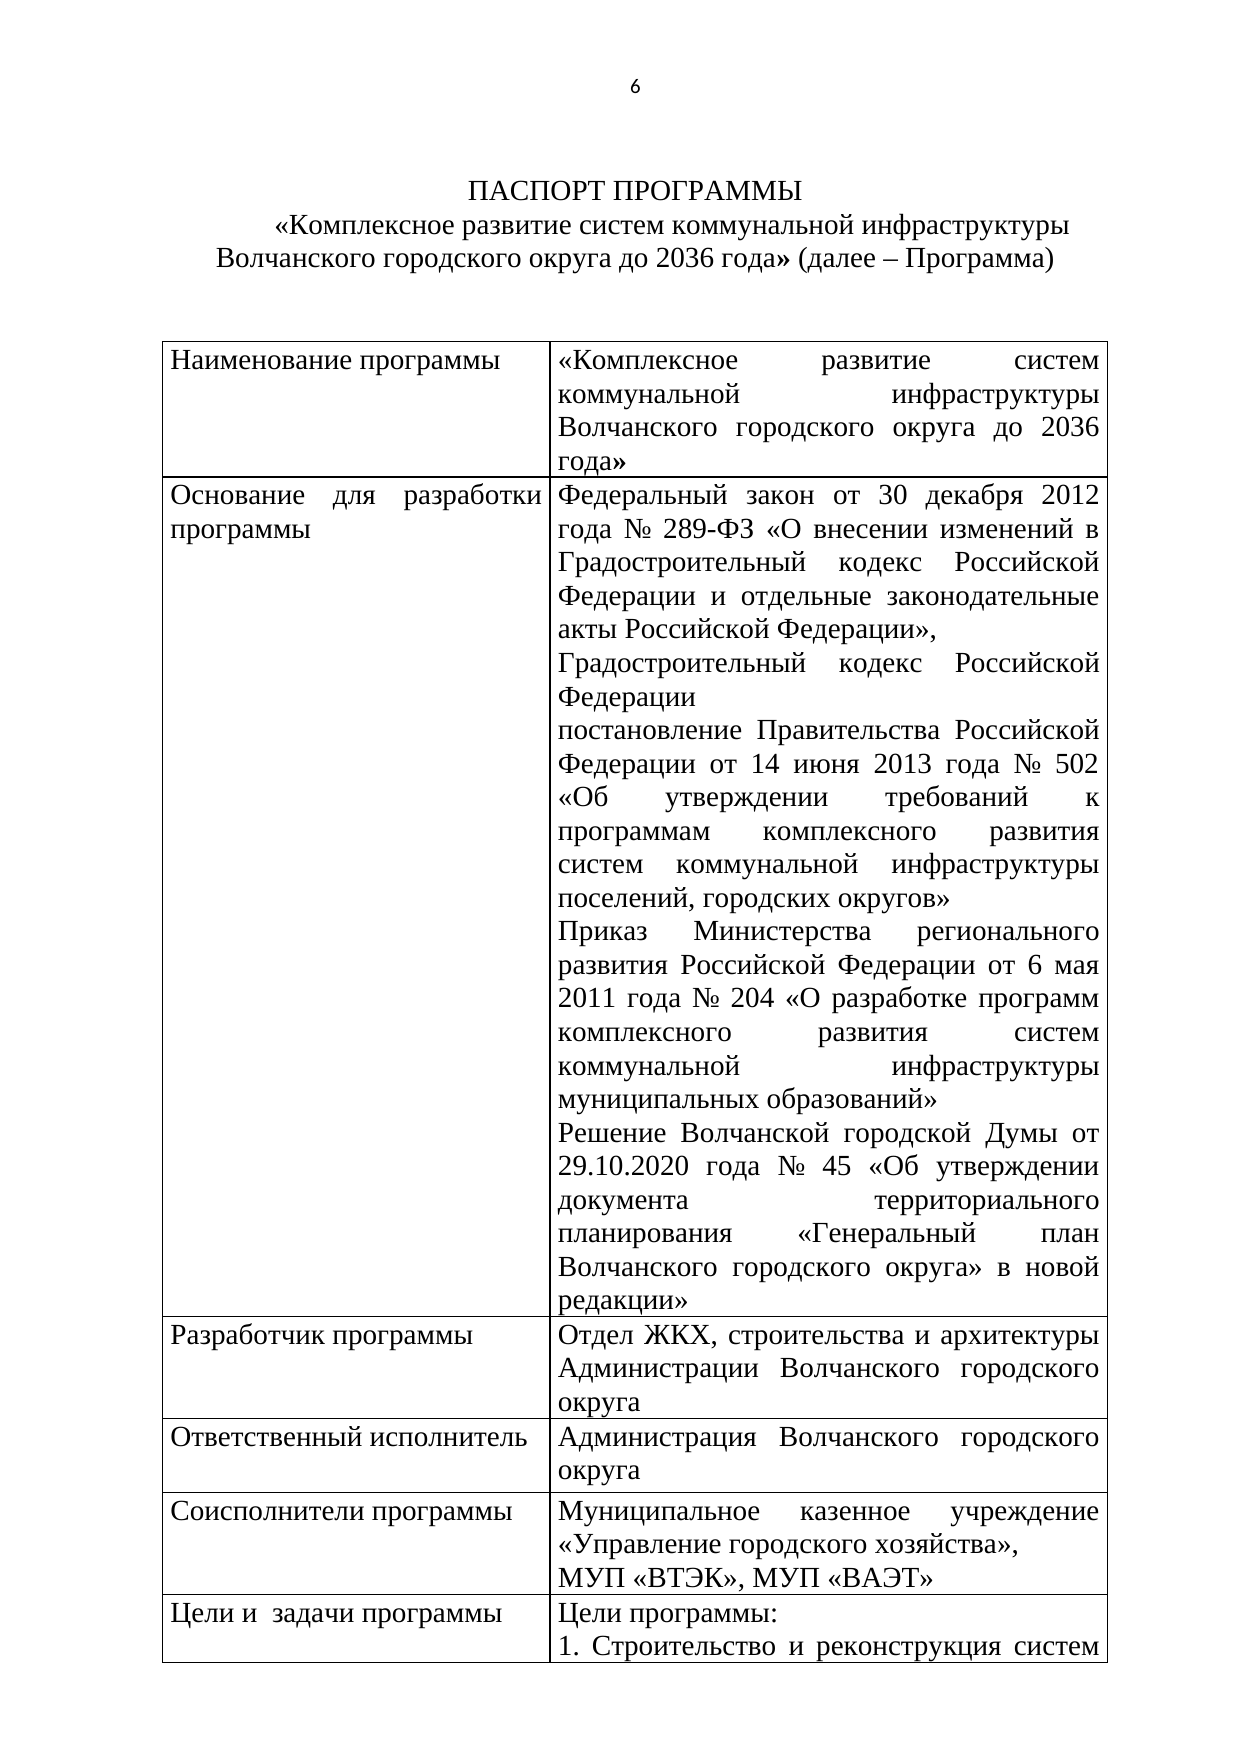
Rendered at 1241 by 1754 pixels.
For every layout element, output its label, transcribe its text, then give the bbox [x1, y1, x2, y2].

table_cell Отдел ЖКХ, строительства и архитектуры Администрации Волчанского городского округа [551, 1317, 1107, 1418]
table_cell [163, 1595, 549, 1662]
text ПАСПОРТ ПРОГРАММЫ [118, 173, 1152, 207]
table_cell Федеральный закон от 30 декабря 2012 года № 289-ФЗ «О внесении изменений в Градостроительный кодекс Российской Федерации и отдельные законодательные акты Российской Федерации», Градостроительный кодекс Российской Федерации постановление Правительства Российской Федерации от 14 июня 2013 года № 502 «Об утверждении требований к программам комплексного развития систем коммунальной инфраструктуры поселений, городских округов» Приказ Министерства регионального развития Российской Федерации от 6 мая 2011 года № 204 «О разработке программ комплексного развития систем коммунальной инфраструктуры муниципальных образований» Решение Волчанской городской Думы от 29.10.2020 года № 45 «Об утверждении документа территориального планирования «Генеральный план Волчанского городского округа» в новой редакции» [551, 478, 1107, 1316]
table_header «Комплексное развитие систем коммунальной инфраструктуры Волчанского городского округа до 2036 года» [551, 342, 1107, 476]
table_cell Соисполнители программы [163, 1493, 549, 1594]
table_cell Муниципальное казенное учреждение «Управление городского хозяйства», МУП «ВТЭК», МУП «ВАЭТ» [551, 1493, 1107, 1594]
table_cell Основание для разработки программы [163, 478, 549, 1316]
table_cell Ответственный исполнитель [163, 1419, 549, 1492]
table_header Наименование программы [163, 342, 549, 476]
table_cell Разработчик программы [163, 1317, 549, 1418]
table_cell Администрация Волчанского городского округа [551, 1419, 1107, 1492]
text «Комплексное развитие систем коммунальной инфраструктуры Волчанского городского округа до 2036 года» (далее – Программа) [118, 207, 1152, 274]
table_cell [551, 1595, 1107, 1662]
